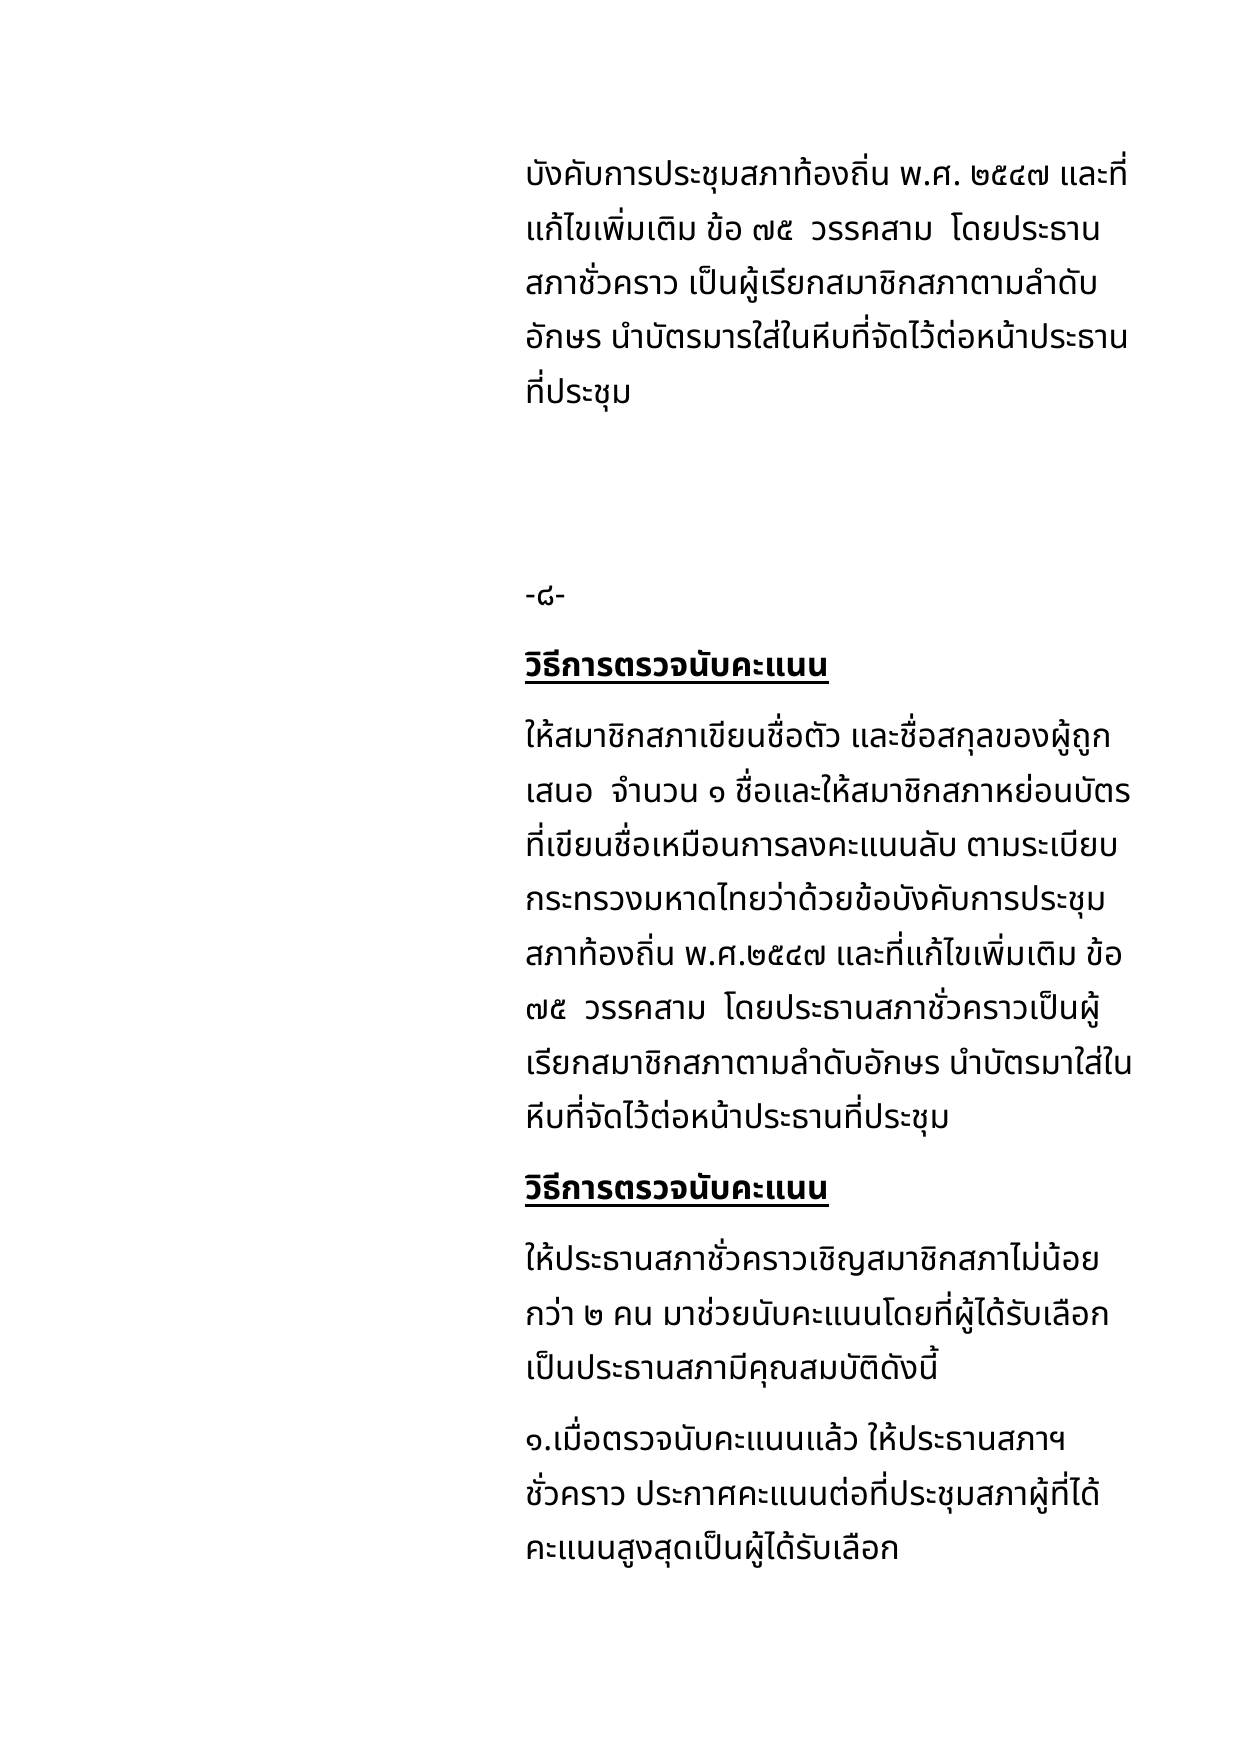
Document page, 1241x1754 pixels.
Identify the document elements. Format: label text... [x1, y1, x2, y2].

text วิธีการตรวจนับคะแนน [450, 1164, 1137, 1214]
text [525, 150, 1137, 418]
text ให้ประธานสภาชั่วคราวเชิญสมาชิกสภาไม่น้อยกว่า ๒ คน มาช่วยนับคะแนนโดยที่ผู้ได้รับเลือกเป็นประธานสภามีคุณสมบัติดังนี้ [525, 1235, 1137, 1394]
text วิธีการตรวจนับคะแนน [450, 641, 1137, 692]
text ๑.เมื่อตรวจนับคะแนนแล้ว ให้ประธานสภาฯชั่วคราว ประกาศคะแนนต่อที่ประชุมสภาผู้ที่ได้คะแนนสูงสุดเป็นผู้ได้รับเลือก [525, 1415, 1137, 1574]
text -๘- [525, 570, 1137, 621]
text ให้สมาชิกสภาเขียนชื่อตัว และชื่อสกุลของผู้ถูกเสนอ จำนวน ๑ ชื่อและให้สมาชิกสภาหย่อนบัตรที่เขียนชื่อเหมือนการลงคะแนนลับ ตามระเบียบกระทรวงมหาดไทยว่าด้วยข้อบังคับการประชุมสภาท้องถิ่น พ.ศ.๒๕๔๗ และที่แก้ไขเพิ่มเติม ข้อ ๗๕ วรรคสาม โดยประธานสภาชั่วคราวเป็นผู้เรียกสมาชิกสภาตามลำดับอักษร นำบัตรมาใส่ในหีบที่จัดไว้ต่อหน้าประธานที่ประชุม [525, 712, 1137, 1143]
